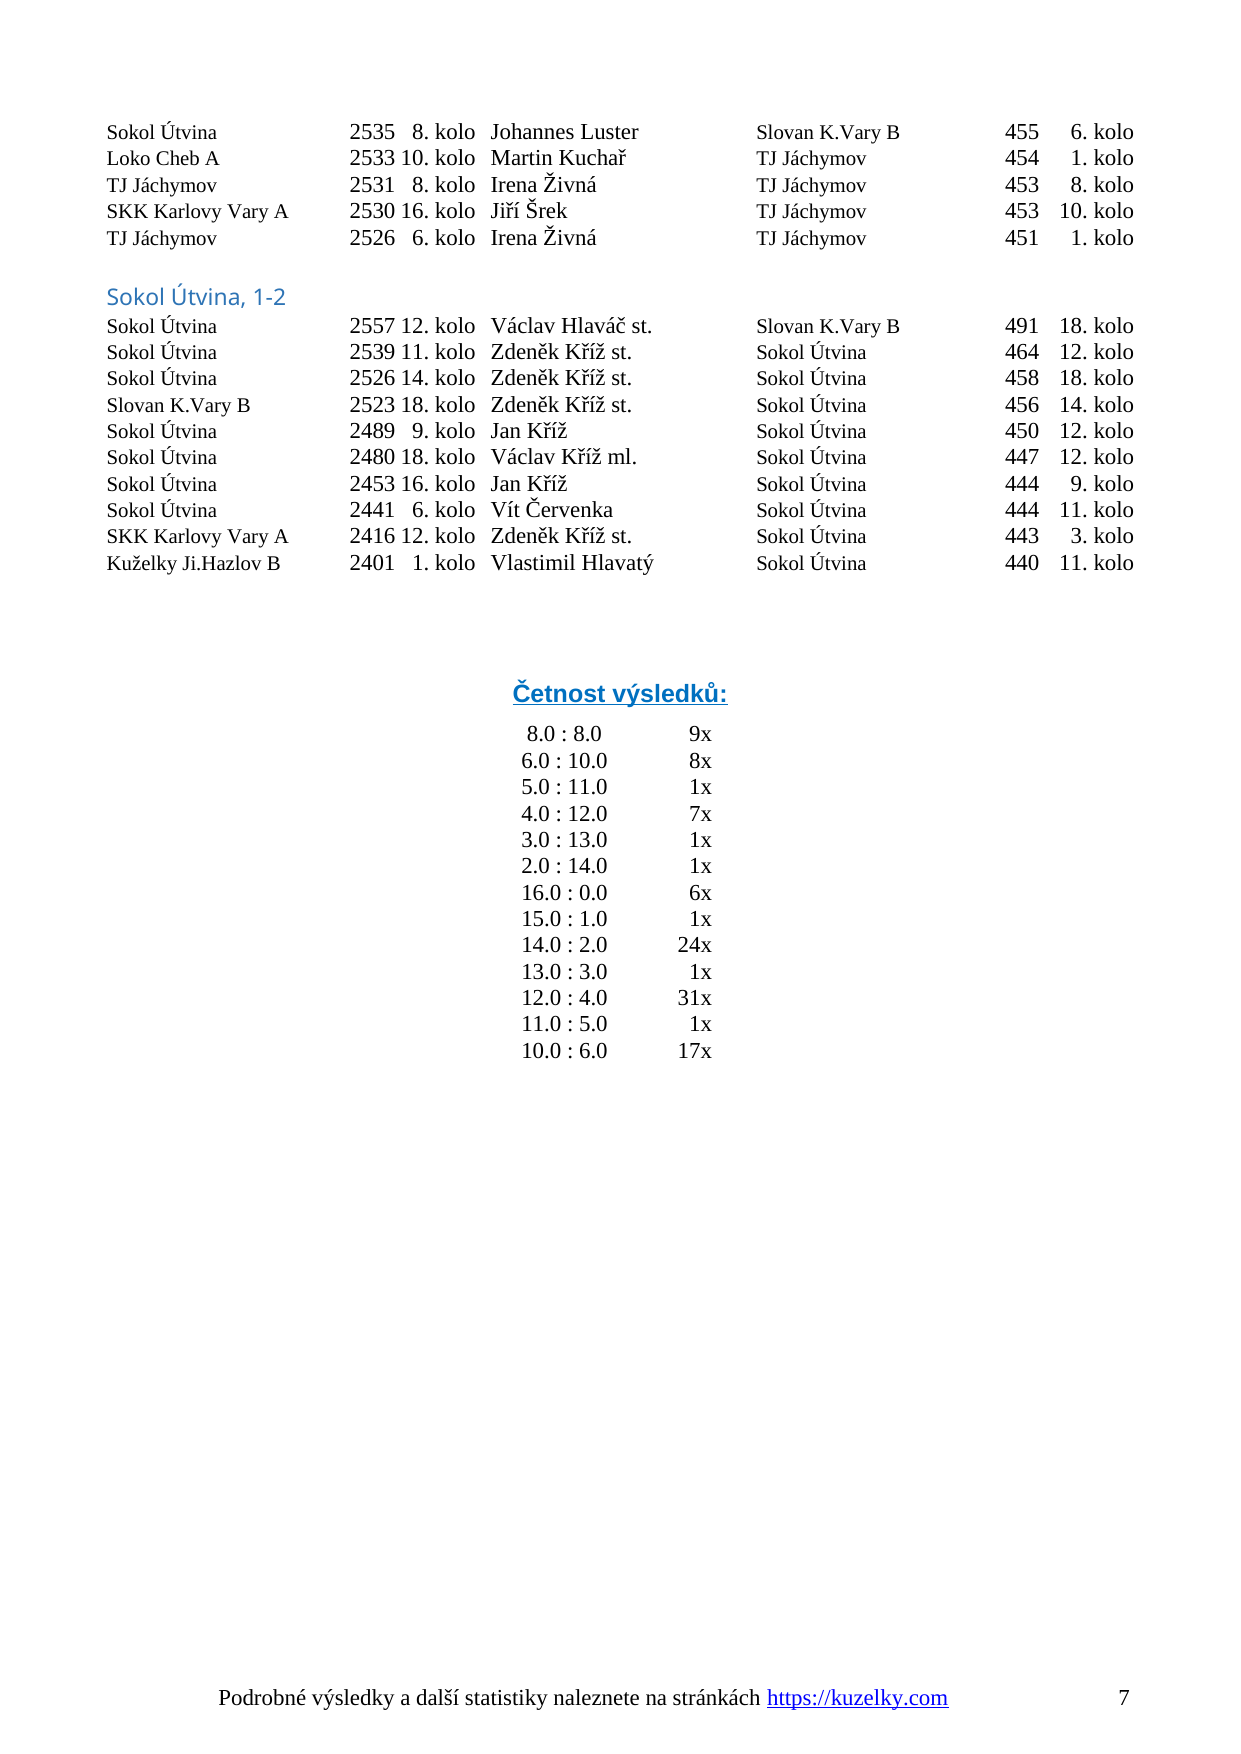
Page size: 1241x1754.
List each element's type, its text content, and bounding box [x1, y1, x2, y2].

text Slovan K.Vary B 2523 18. kolo Zdeněk Kříž st. Sokol Útvina 456 14. kolo [106, 391, 1134, 417]
text Sokol Útvina 2535 8. kolo Johannes Luster Slovan K.Vary B 455 6. kolo [106, 118, 1134, 144]
text Sokol Útvina 2557 12. kolo Václav Hlaváč st. Slovan K.Vary B 491 18. kolo [106, 312, 1134, 338]
text 14.0 : 2.0 24x [106, 931, 1134, 958]
text 16.0 : 0.0 6x [106, 879, 1134, 905]
text Loko Cheb A 2533 10. kolo Martin Kuchař TJ Jáchymov 454 1. kolo [106, 144, 1134, 171]
text 5.0 : 11.0 1x [106, 773, 1134, 799]
text Sokol Útvina 2539 11. kolo Zdeněk Kříž st. Sokol Útvina 464 12. kolo [106, 338, 1134, 364]
text Sokol Útvina 2489 9. kolo Jan Kříž Sokol Útvina 450 12. kolo [106, 417, 1134, 443]
text 3.0 : 13.0 1x [106, 826, 1134, 852]
text 13.0 : 3.0 1x [106, 958, 1134, 984]
text Sokol Útvina 2526 14. kolo Zdeněk Kříž st. Sokol Útvina 458 18. kolo [106, 364, 1134, 391]
text SKK Karlovy Vary A 2416 12. kolo Zdeněk Kříž st. Sokol Útvina 443 3. kolo [106, 522, 1134, 549]
text 2.0 : 14.0 1x [106, 852, 1134, 879]
text Sokol Útvina 2441 6. kolo Vít Červenka Sokol Útvina 444 11. kolo [106, 496, 1134, 522]
text 4.0 : 12.0 7x [106, 799, 1134, 826]
text 11.0 : 5.0 1x [106, 1010, 1134, 1037]
text 15.0 : 1.0 1x [106, 905, 1134, 931]
text Kuželky Ji.Hazlov B 2401 1. kolo Vlastimil Hlavatý Sokol Útvina 440 11. kolo [106, 549, 1134, 575]
text 12.0 : 4.0 31x [106, 984, 1134, 1010]
text SKK Karlovy Vary A 2530 16. kolo Jiří Šrek TJ Jáchymov 453 10. kolo [106, 197, 1134, 223]
text 8.0 : 8.0 9x [106, 721, 1134, 747]
text Sokol Útvina 2453 16. kolo Jan Kříž Sokol Útvina 444 9. kolo [106, 470, 1134, 496]
text TJ Jáchymov 2526 6. kolo Irena Živná TJ Jáchymov 451 1. kolo [106, 223, 1134, 250]
text TJ Jáchymov 2531 8. kolo Irena Živná TJ Jáchymov 453 8. kolo [106, 171, 1134, 197]
text 6.0 : 10.0 8x [106, 747, 1134, 773]
subtitle Sokol Útvina, 1-2 [106, 280, 1134, 312]
text 10.0 : 6.0 17x [106, 1037, 1134, 1063]
text Sokol Útvina 2480 18. kolo Václav Kříž ml. Sokol Útvina 447 12. kolo [106, 443, 1134, 470]
text Četnost výsledků: [94, 679, 1145, 708]
